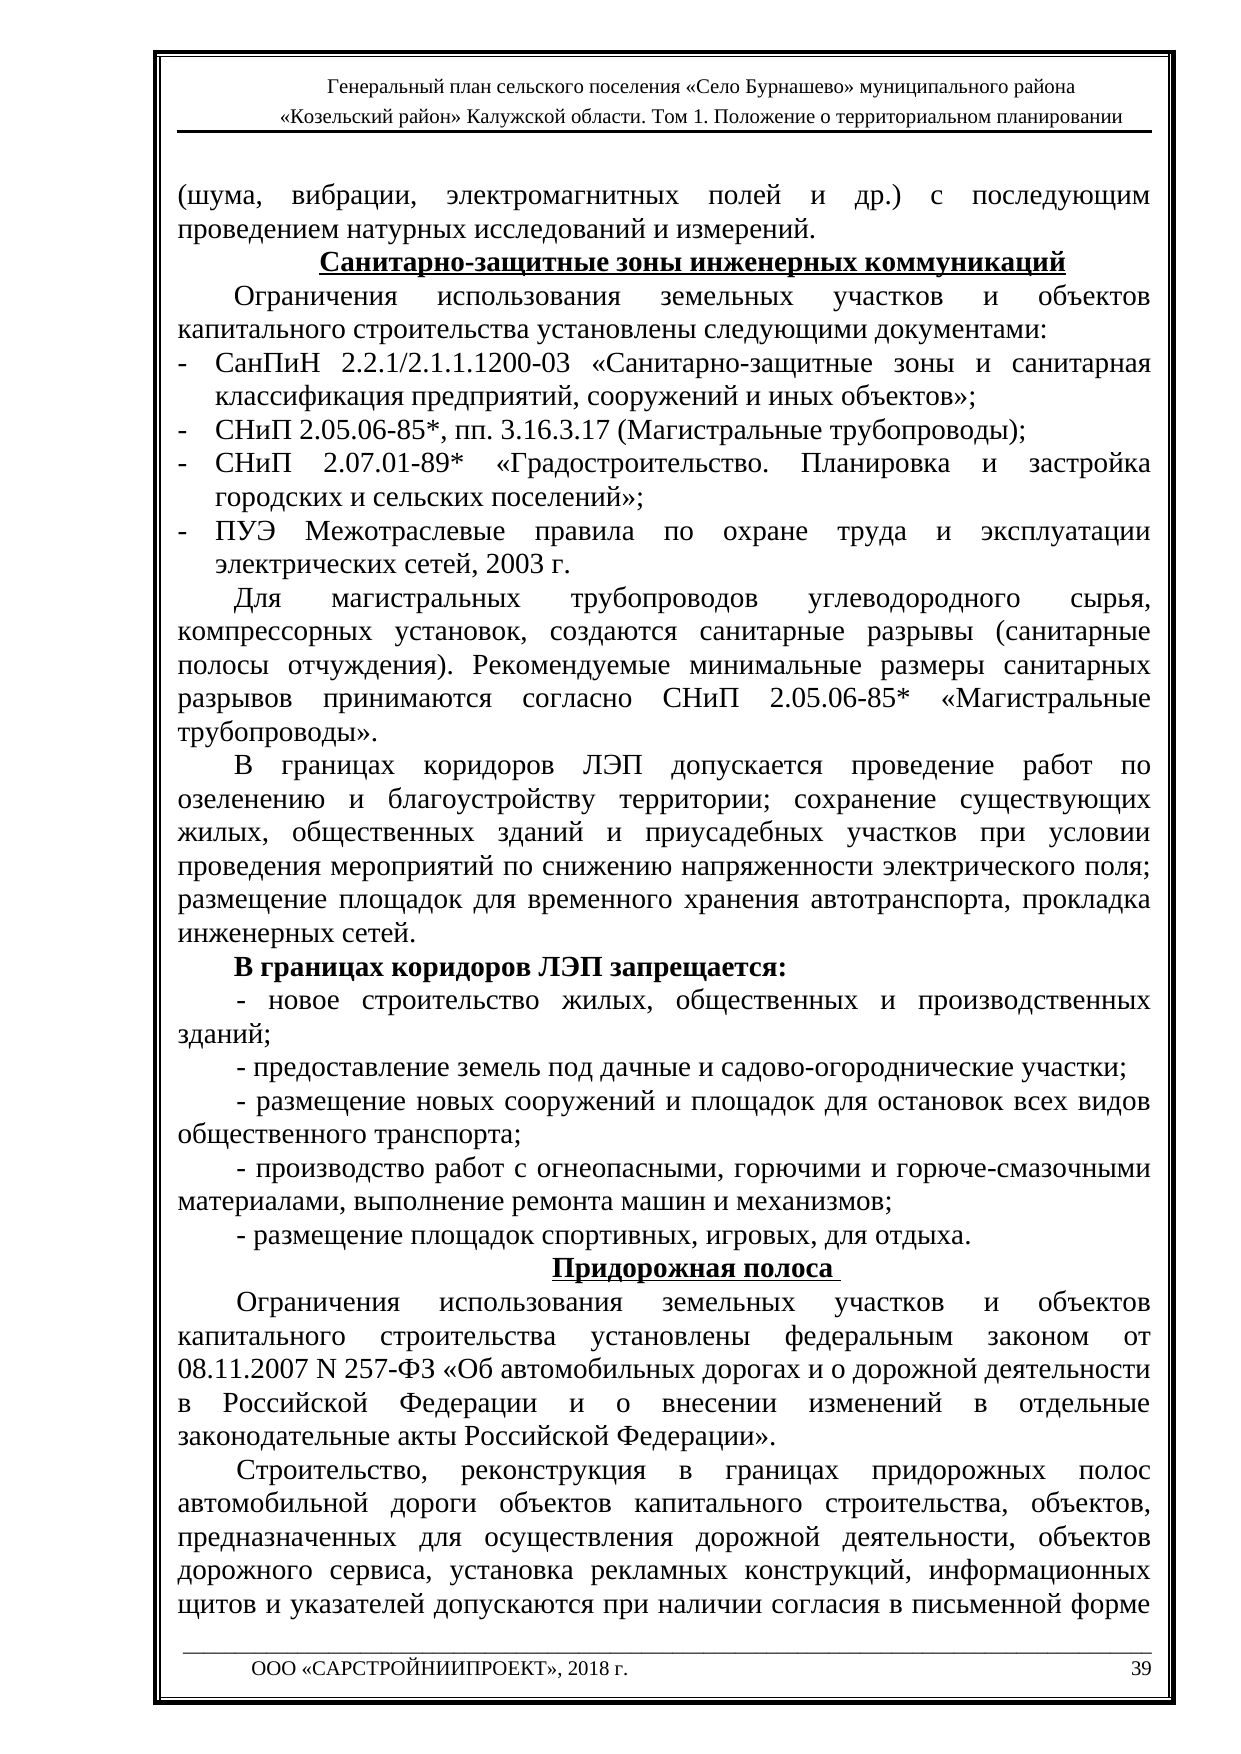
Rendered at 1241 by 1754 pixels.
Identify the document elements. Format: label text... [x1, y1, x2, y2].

text - размещение площадок спортивных, игровых, для отдыха. [177, 1217, 1152, 1251]
text - предоставление земель под дачные и садово-огороднические участки; [177, 1049, 1152, 1083]
list СНиП 2.05.06-85*, пп. 3.16.3.17 (Магистральные трубопроводы); [177, 412, 1152, 446]
text - новое строительство жилых, общественных и производственных зданий; [177, 982, 1152, 1049]
text В границах коридоров ЛЭП допускается проведение работ по озеленению и благоустройству территории; сохранение существующих жилых, общественных зданий и приусадебных участков при условии проведения мероприятий по снижению напряженности электрического поля; размещение площадок для временного хранения автотранспорта, прокладка инженерных сетей. [177, 747, 1152, 949]
text Для магистральных трубопроводов углеводородного сырья, компрессорных установок, создаются санитарные разрывы (санитарные полосы отчуждения). Рекомендуемые минимальные размеры санитарных разрывов принимаются согласно СНиП 2.05.06-85* «Магистральные трубопроводы». [177, 580, 1152, 747]
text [177, 1452, 1152, 1619]
list СанПиН 2.2.1/2.1.1.1200-03 «Санитарно-защитные зоны и санитарная классификация предприятий, сооружений и иных объектов»; [177, 345, 1152, 412]
text В границах коридоров ЛЭП запрещается: [177, 949, 1152, 982]
list ПУЭ Межотраслевые правила по охране труда и эксплуатации электрических сетей, 2003 г. [177, 513, 1152, 580]
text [177, 177, 1152, 244]
text Придорожная полоса [177, 1251, 1152, 1284]
text Санитарно-защитные зоны инженерных коммуникаций [177, 244, 1152, 278]
text Ограничения использования земельных участков и объектов капитального строительства установлены федеральным законом от 08.11.2007 N 257-ФЗ «Об автомобильных дорогах и о дорожной деятельности в Российской Федерации и о внесении изменений в отдельные законодательные акты Российской Федерации». [177, 1284, 1152, 1452]
list СНиП 2.07.01-89* «Градостроительство. Планировка и застройка городских и сельских поселений»; [177, 446, 1152, 513]
text - размещение новых сооружений и площадок для остановок всех видов общественного транспорта; [177, 1083, 1152, 1150]
text Ограничения использования земельных участков и объектов капитального строительства установлены следующими документами: [177, 278, 1152, 345]
text - производство работ с огнеопасными, горючими и горюче-смазочными материалами, выполнение ремонта машин и механизмов; [177, 1150, 1152, 1217]
